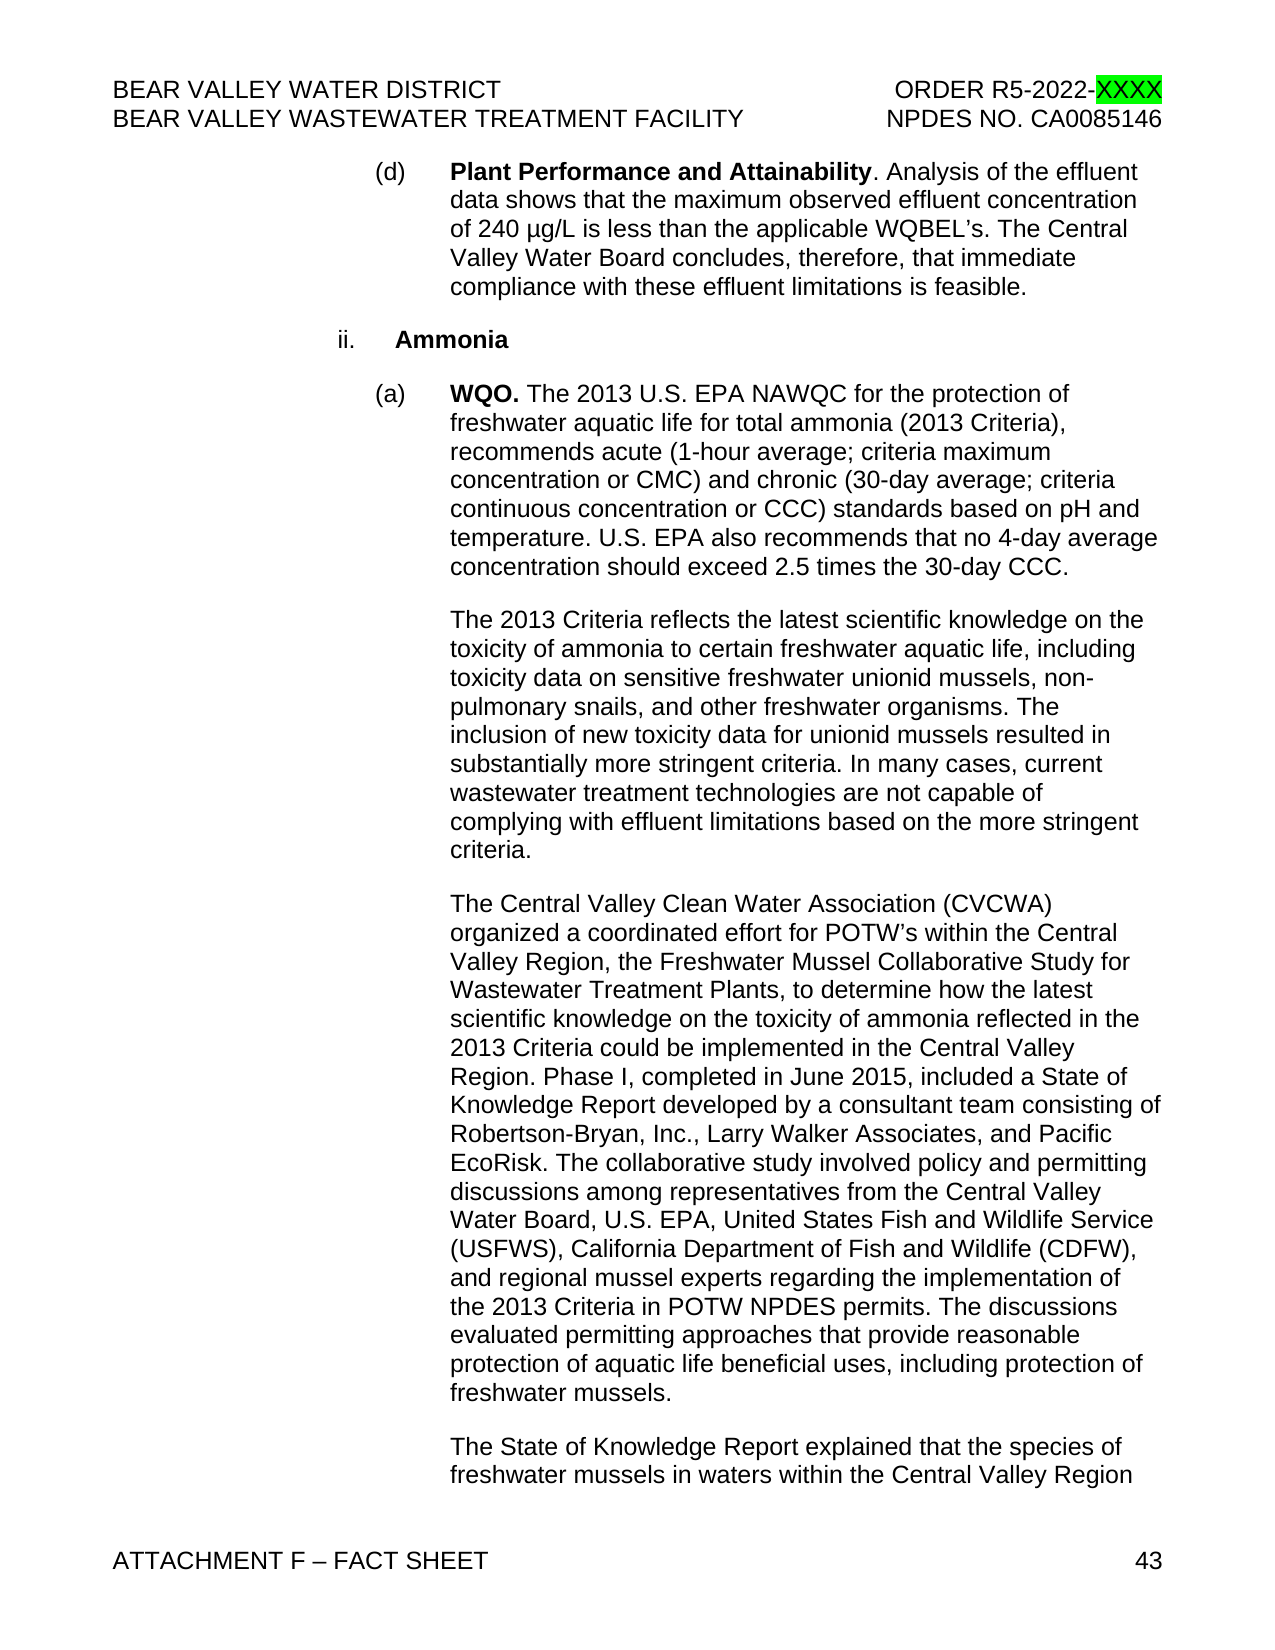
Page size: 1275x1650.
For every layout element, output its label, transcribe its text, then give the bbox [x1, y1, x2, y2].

text (a) WQO. The 2013 U.S. EPA NAWQC for the protection of freshwater aquatic life for total ammonia (2013 Criteria), recommends acute (1-hour average; criteria maximum concentration or CMC) and chronic (30-day average; criteria continuous concentration or CCC) standards based on pH and temperature. U.S. EPA also recommends that no 4-day average concentration should exceed 2.5 times the 30-day CCC. [375, 379, 1162, 580]
text The 2013 Criteria reflects the latest scientific knowledge on the toxicity of ammonia to certain freshwater aquatic life, including toxicity data on sensitive freshwater unionid mussels, non-pulmonary snails, and other freshwater organisms. The inclusion of new toxicity data for unionid mussels resulted in substantially more stringent criteria. In many cases, current wastewater treatment technologies are not capable of complying with effluent limitations based on the more stringent criteria. [450, 605, 1162, 864]
text ii. Ammonia [337, 325, 1162, 354]
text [450, 1431, 1162, 1489]
text (d) Plant Performance and Attainability. Analysis of the effluent data shows that the maximum observed effluent concentration of 240 µg/L is less than the applicable WQBEL’s. The Central Valley Water Board concludes, therefore, that immediate compliance with these effluent limitations is feasible. [375, 156, 1162, 300]
text The Central Valley Clean Water Association (CVCWA) organized a coordinated effort for POTW’s within the Central Valley Region, the Freshwater Mussel Collaborative Study for Wastewater Treatment Plants, to determine how the latest scientific knowledge on the toxicity of ammonia reflected in the 2013 Criteria could be implemented in the Central Valley Region. Phase I, completed in June 2015, included a State of Knowledge Report developed by a consultant team consisting of Robertson-Bryan, Inc., Larry Walker Associates, and Pacific EcoRisk. The collaborative study involved policy and permitting discussions among representatives from the Central Valley Water Board, U.S. EPA, United States Fish and Wildlife Service (USFWS), California Department of Fish and Wildlife (CDFW), and regional mussel experts regarding the implementation of the 2013 Criteria in POTW NPDES permits. The discussions evaluated permitting approaches that provide reasonable protection of aquatic life beneficial uses, including protection of freshwater mussels. [450, 889, 1162, 1406]
